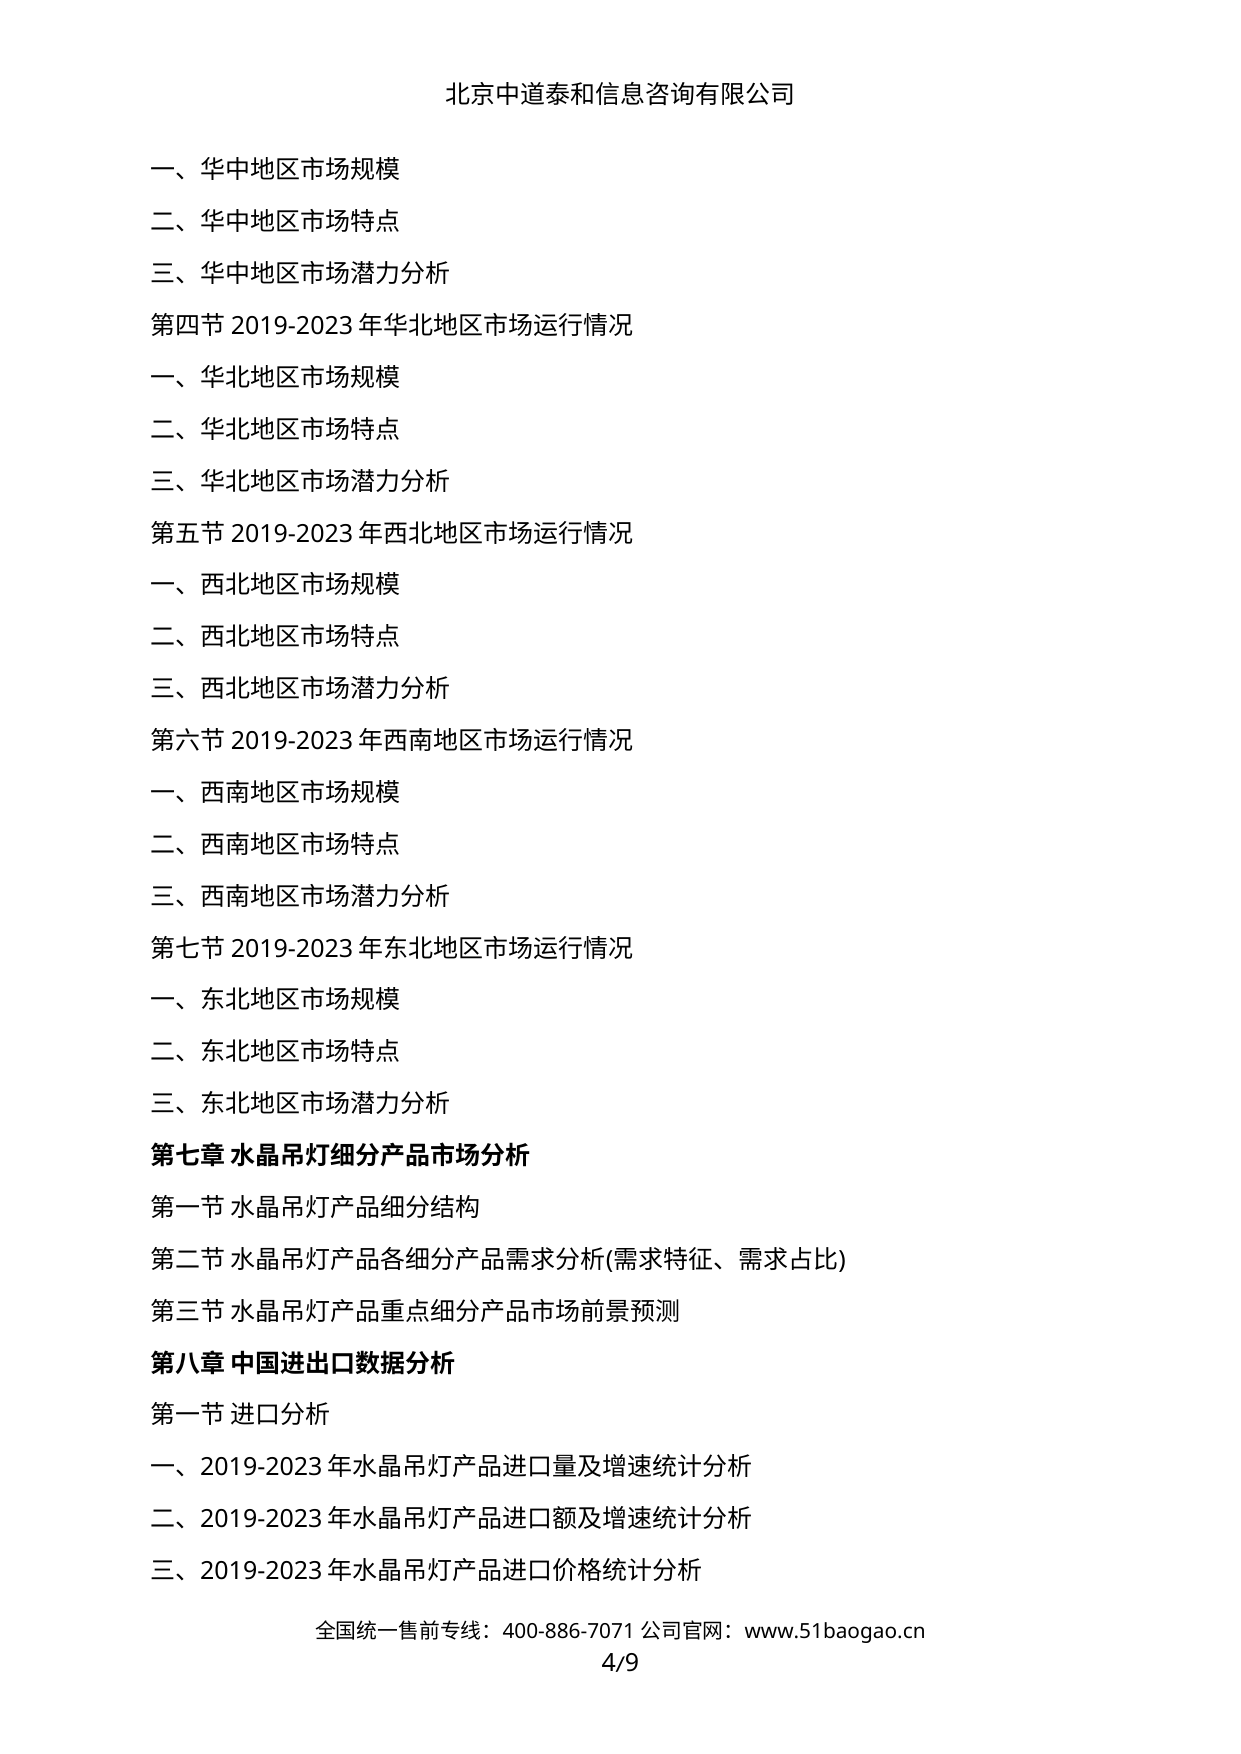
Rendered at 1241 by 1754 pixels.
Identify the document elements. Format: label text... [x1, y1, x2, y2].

text 第八章 中国进出口数据分析 [150, 1343, 1090, 1379]
text 二、华中地区市场特点 [150, 202, 1090, 238]
text 第一节 进口分析 [150, 1395, 1090, 1431]
text 一、东北地区市场规模 [150, 980, 1090, 1016]
text 一、华中地区市场规模 [150, 150, 1090, 186]
text 第五节 2019-2023年西北地区市场运行情况 [150, 513, 1090, 549]
text 三、西北地区市场潜力分析 [150, 669, 1090, 705]
text 一、2019-2023年水晶吊灯产品进口量及增速统计分析 [150, 1447, 1090, 1483]
text 一、西北地区市场规模 [150, 565, 1090, 601]
text 第二节 水晶吊灯产品各细分产品需求分析(需求特征、需求占比) [150, 1239, 1090, 1276]
text 第三节 水晶吊灯产品重点细分产品市场前景预测 [150, 1291, 1090, 1327]
text 三、东北地区市场潜力分析 [150, 1084, 1090, 1120]
text 第一节 水晶吊灯产品细分结构 [150, 1187, 1090, 1224]
text 一、华北地区市场规模 [150, 357, 1090, 394]
text 第四节 2019-2023年华北地区市场运行情况 [150, 306, 1090, 342]
text 一、西南地区市场规模 [150, 772, 1090, 809]
text 三、华中地区市场潜力分析 [150, 254, 1090, 290]
text 二、东北地区市场特点 [150, 1032, 1090, 1068]
text 第七章 水晶吊灯细分产品市场分析 [150, 1136, 1090, 1172]
text 第七节 2019-2023年东北地区市场运行情况 [150, 928, 1090, 964]
text 第六节 2019-2023年西南地区市场运行情况 [150, 721, 1090, 757]
text 二、华北地区市场特点 [150, 409, 1090, 446]
text 三、2019-2023年水晶吊灯产品进口价格统计分析 [150, 1551, 1090, 1587]
text 三、西南地区市场潜力分析 [150, 876, 1090, 912]
text 二、西南地区市场特点 [150, 824, 1090, 861]
text 三、华北地区市场潜力分析 [150, 461, 1090, 497]
text 二、西北地区市场特点 [150, 617, 1090, 653]
text 二、2019-2023年水晶吊灯产品进口额及增速统计分析 [150, 1499, 1090, 1535]
